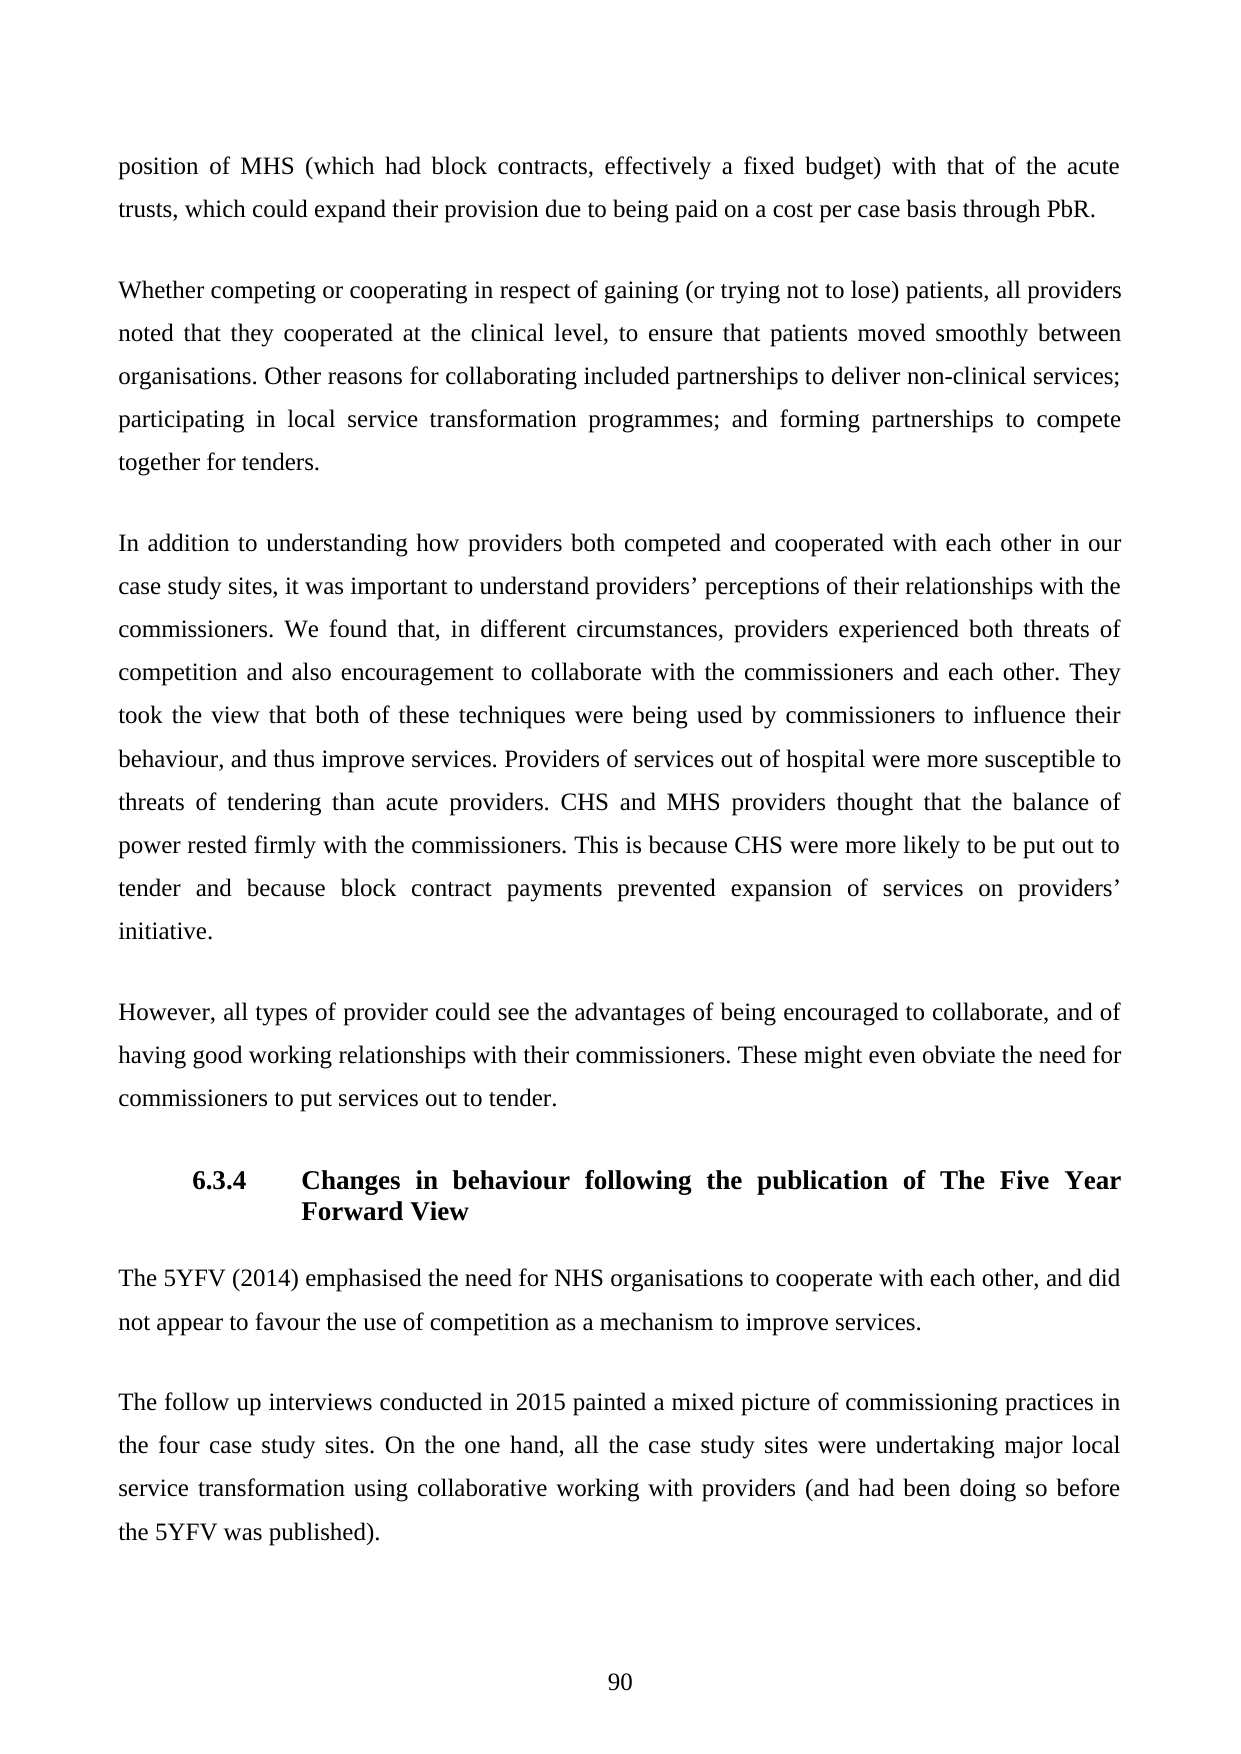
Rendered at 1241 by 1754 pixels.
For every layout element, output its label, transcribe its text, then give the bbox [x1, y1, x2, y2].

text The 5YFV (2014) emphasised the need for NHS organisations to cooperate with each other, and did not appear to favour the use of competition as a mechanism to improve services. [118, 1263, 1122, 1335]
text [118, 151, 1122, 223]
text However, all types of provider could see the advantages of being encouraged to collaborate, and of having good working relationships with their commissioners. These might even obviate the need for commissioners to put services out to tender. [118, 997, 1122, 1112]
text Whether competing or cooperating in respect of gaining (or trying not to lose) patients, all providers noted that they cooperated at the clinical level, to ensure that patients moved smoothly between organisations. Other reasons for collaborating included partnerships to deliver non-clinical services; participating in local service transformation programmes; and forming partnerships to compete together for tenders. [118, 275, 1122, 476]
text The follow up interviews conducted in 2015 painted a mixed picture of commissioning practices in the four case study sites. On the one hand, all the case study sites were undertaking major local service transformation using collaborative working with providers (and had been doing so before the 5YFV was published). [118, 1387, 1122, 1545]
subtitle Changes in behaviour following the publication of The Five Year Forward View [192, 1164, 1122, 1226]
text In addition to understanding how providers both competed and cooperated with each other in our case study sites, it was important to understand providers’ perceptions of their relationships with the commissioners. We found that, in different circumstances, providers experienced both threats of competition and also encouragement to collaborate with the commissioners and each other. They took the view that both of these techniques were being used by commissioners to influence their behaviour, and thus improve services. Providers of services out of hospital were more susceptible to threats of tendering than acute providers. CHS and MHS providers thought that the balance of power rested firmly with the commissioners. This is because CHS were more likely to be put out to tender and because block contract payments prevented expansion of services on providers’ initiative. [118, 528, 1122, 945]
